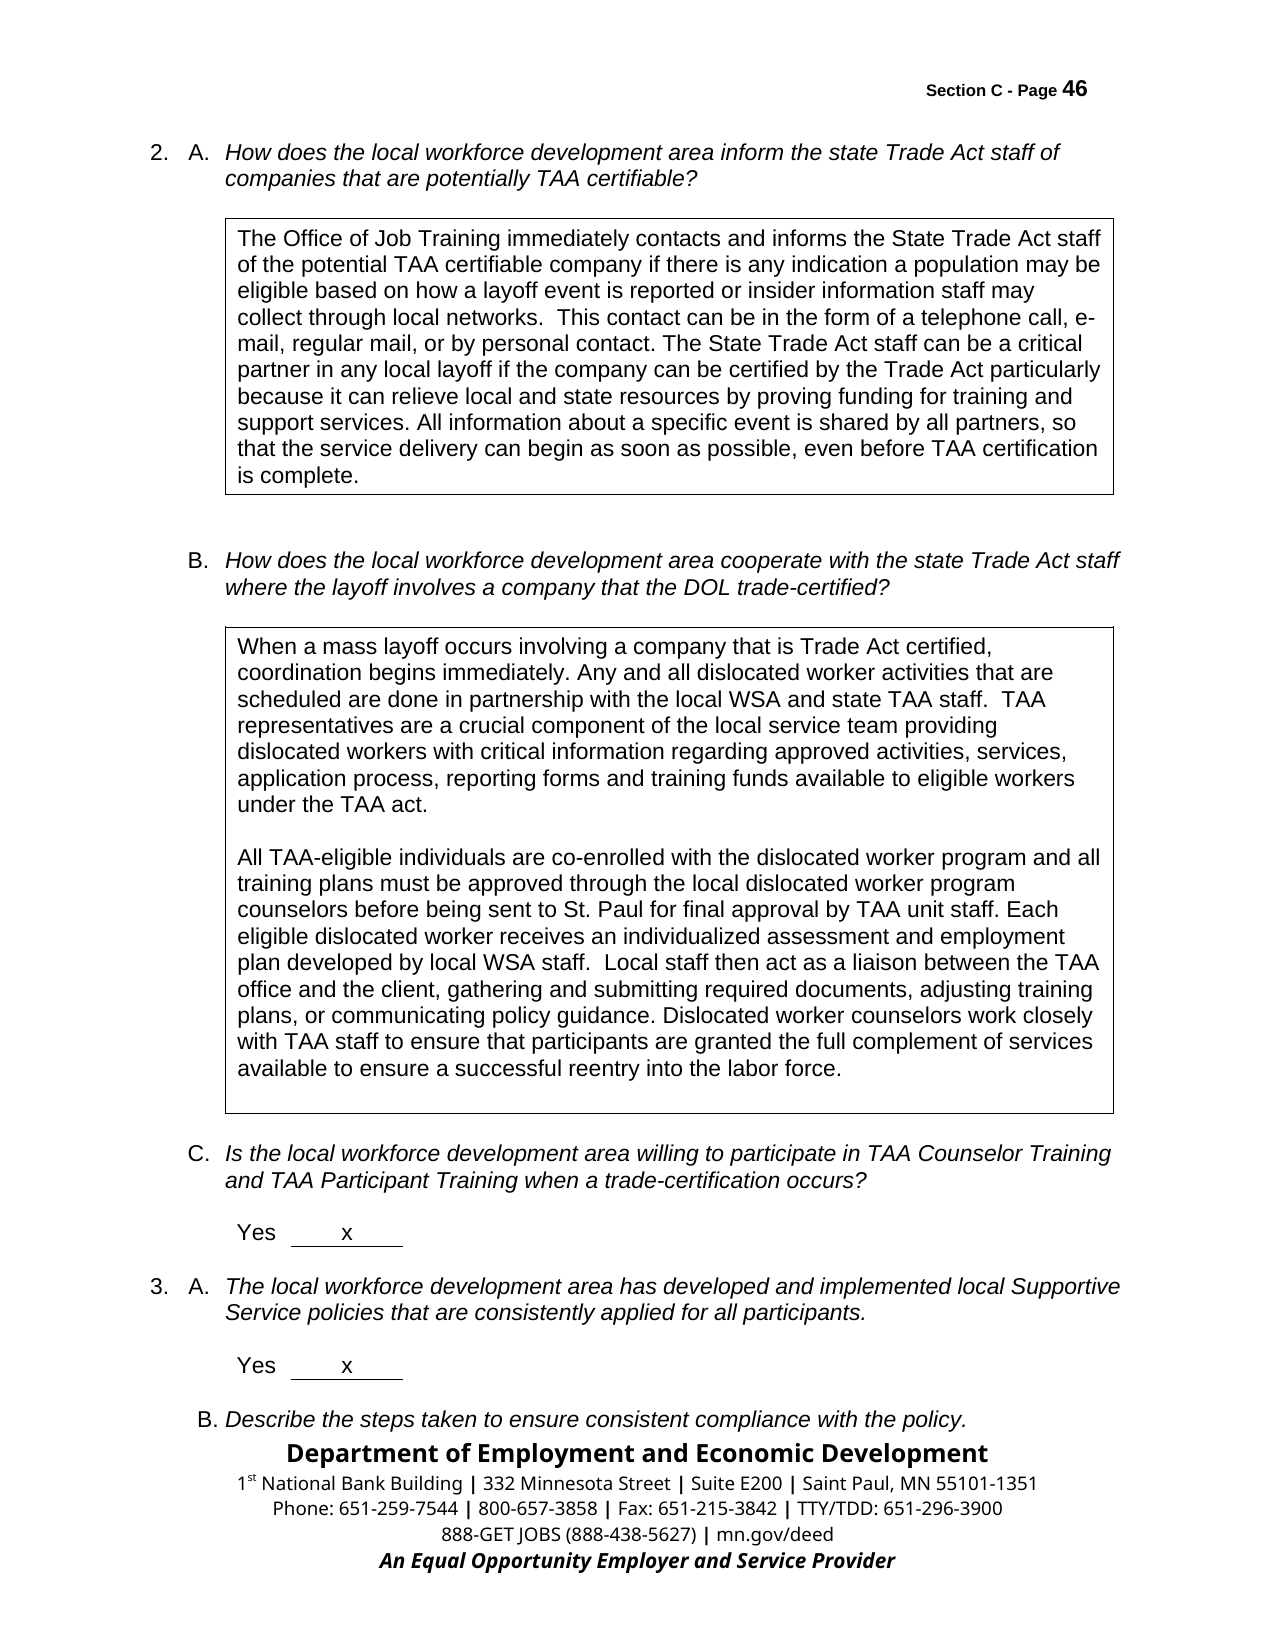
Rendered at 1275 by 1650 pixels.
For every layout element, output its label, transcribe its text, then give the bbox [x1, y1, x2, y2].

text B. Describe the steps taken to ensure consistent compliance with the policy. [150, 1406, 1125, 1432]
text C. Is the local workforce development area willing to participate in TAA Counselor Training and TAA Participant Training when a trade-certification occurs? [187, 1140, 1125, 1193]
table_header x [291, 1352, 403, 1378]
table_header Yes [225, 1352, 291, 1378]
table_header x [291, 1219, 403, 1246]
table_header Yes [225, 1219, 291, 1246]
text B. How does the local workforce development area cooperate with the state Trade Act staff where the layoff involves a company that the DOL trade-certified? [187, 547, 1125, 600]
text 3. A. The local workforce development area has developed and implemented local Supportive Service policies that are consistently applied for all participants. [150, 1273, 1125, 1326]
table_header The Office of Job Training immediately contacts and informs the State Trade Act staff of the potential TAA certifiable company if there is any indication a population may be eligible based on how a layoff event is reported or insider information staff may collect through local networks. This contact can be in the form of a telephone call, e-mail, regular mail, or by personal contact. The State Trade Act staff can be a critical partner in any local layoff if the company can be certified by the Trade Act particularly because it can relieve local and state resources by proving funding for training and support services. All information about a specific event is shared by all partners, so that the service delivery can begin as soon as possible, even before TAA certification is complete. [226, 219, 1113, 494]
table_header When a mass layoff occurs involving a company that is Trade Act certified, coordination begins immediately. Any and all dislocated worker activities that are scheduled are done in partnership with the local WSA and state TAA staff. TAA representatives are a crucial component of the local service team providing dislocated workers with critical information regarding approved activities, services, application process, reporting forms and training funds available to eligible workers under the TAA act. All TAA-eligible individuals are co-enrolled with the dislocated worker program and all training plans must be approved through the local dislocated worker program counselors before being sent to St. Paul for final approval by TAA unit staff. Each eligible dislocated worker receives an individualized assessment and employment plan developed by local WSA staff. Local staff then act as a liaison between the TAA office and the client, gathering and submitting required documents, adjusting training plans, or communicating policy guidance. Dislocated worker counselors work closely with TAA staff to ensure that participants are granted the full complement of services available to ensure a successful reentry into the labor force. [226, 628, 1113, 1113]
text 2. A. How does the local workforce development area inform the state Trade Act staff of companies that are potentially TAA certifiable? [150, 139, 1125, 192]
